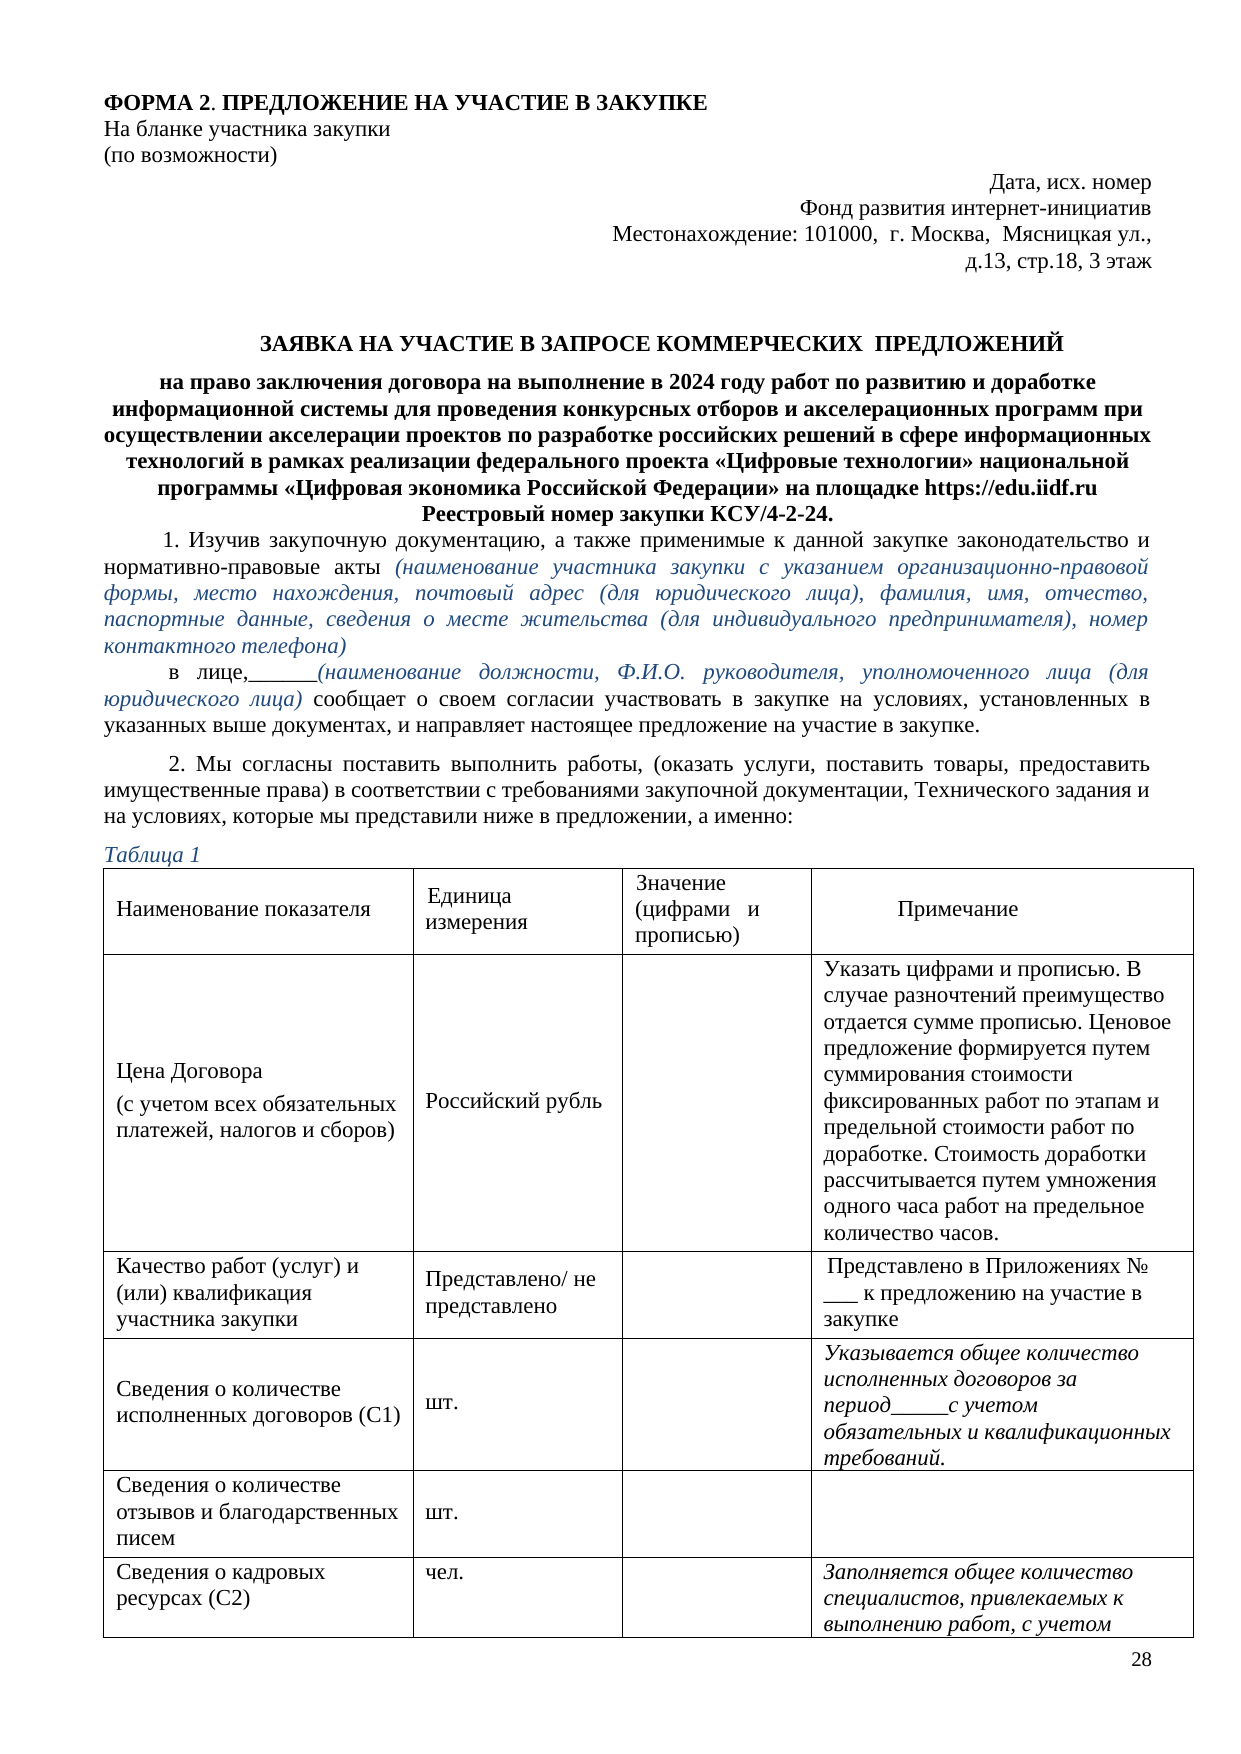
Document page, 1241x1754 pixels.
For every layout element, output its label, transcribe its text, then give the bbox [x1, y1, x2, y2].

table_cell Качество работ (услуг) и (или) квалификация участника закупки [104, 1252, 413, 1338]
text Таблица 1 [103, 841, 1152, 868]
table_cell [623, 1252, 811, 1338]
table_cell Представлено/ не представлено [414, 1252, 622, 1338]
text ЗАЯВКА НА УЧАСТИЕ В ЗАПРОСЕ КОММЕРЧЕСКИХ ПРЕДЛОЖЕНИЙ [103, 330, 1152, 357]
text в лице,______(наименование должности, Ф.И.О. руководителя, уполномоченного лица (для юридического лица) сообщает о своем согласии участвовать в закупке на условиях, установленных в указанных выше документах, и направляет настоящее предложение на участие в закупке. [103, 658, 1152, 737]
table_cell [623, 1471, 811, 1557]
table_cell Представлено в Приложениях № ___ к предложению на участие в закупке [812, 1252, 1193, 1338]
text Фонд развития интернет-инициатив [576, 194, 1152, 220]
table_cell [623, 955, 811, 1251]
table_header Примечание [812, 869, 1193, 954]
text на право заключения договора на выполнение в 2024 году работ по развитию и доработке информационной системы для проведения конкурсных отборов и акселерационных программ при осуществлении акселерации проектов по разработке российских решений в сфере информационных технологий в рамках реализации федерального проекта «Цифровые технологии» национальной программы «Цифровая экономика Российской Федерации» на площадке https://edu.iidf.ru Реестровый номер закупки КСУ/4-2-24. [103, 368, 1152, 526]
table_cell Указывается общее количество исполненных договоров за период_____с учетом обязательных и квалификационных требований. [812, 1339, 1193, 1470]
table_cell [623, 1339, 811, 1470]
table_cell Цена Договора (с учетом всех обязательных платежей, налогов и сборов) [104, 955, 413, 1251]
table_cell [812, 1471, 1193, 1557]
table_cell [812, 1558, 1193, 1637]
table_cell Российский рубль [414, 955, 622, 1251]
table_cell Сведения о количестве отзывов и благодарственных писем [104, 1471, 413, 1557]
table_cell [104, 1558, 413, 1637]
text (по возможности) [103, 141, 1152, 168]
table_cell шт. [414, 1339, 622, 1470]
table_cell шт. [414, 1471, 622, 1557]
text На бланке участника закупки [103, 115, 1152, 141]
table_cell Сведения о количестве исполненных договоров (С1) [104, 1339, 413, 1470]
text 2. Мы согласны поставить выполнить работы, (оказать услуги, поставить товары, предоставить имущественные права) в соответствии с требованиями закупочной документации, Технического задания и на условиях, которые мы представили ниже в предложении, а именно: [103, 750, 1152, 829]
text 1. Изучив закупочную документацию, а также применимые к данной закупке законодательство и нормативно-правовые акты (наименование участника закупки с указанием организационно-правовой формы, место нахождения, почтовый адрес (для юридического лица), фамилия, имя, отчество, паспортные данные, сведения о месте жительства (для индивидуального предпринимателя), номер контактного телефона) [103, 526, 1152, 658]
text ФОРМА 2. ПРЕДЛОЖЕНИЕ НА УЧАСТИЕ В ЗАКУПКЕ [103, 89, 1152, 115]
table_cell Указать цифрами и прописью. В случае разночтений преимущество отдается сумме прописью. Ценовое предложение формируется путем суммирования стоимости фиксированных работ по этапам и предельной стоимости работ по доработке. Стоимость доработки рассчитывается путем умножения одного часа работ на предельное количество часов. [812, 955, 1193, 1251]
table_cell чел. [414, 1558, 622, 1637]
table_header Наименование показателя [104, 869, 413, 954]
table_cell [623, 1558, 811, 1637]
table_header Единица измерения [414, 869, 622, 954]
table_header Значение (цифрами и прописью) [623, 869, 811, 954]
text Дата, исх. номер [103, 168, 1152, 194]
text Местонахождение: 101000, г. Москва, Мясницкая ул., д.13, стр.18, 3 этаж [576, 220, 1152, 273]
